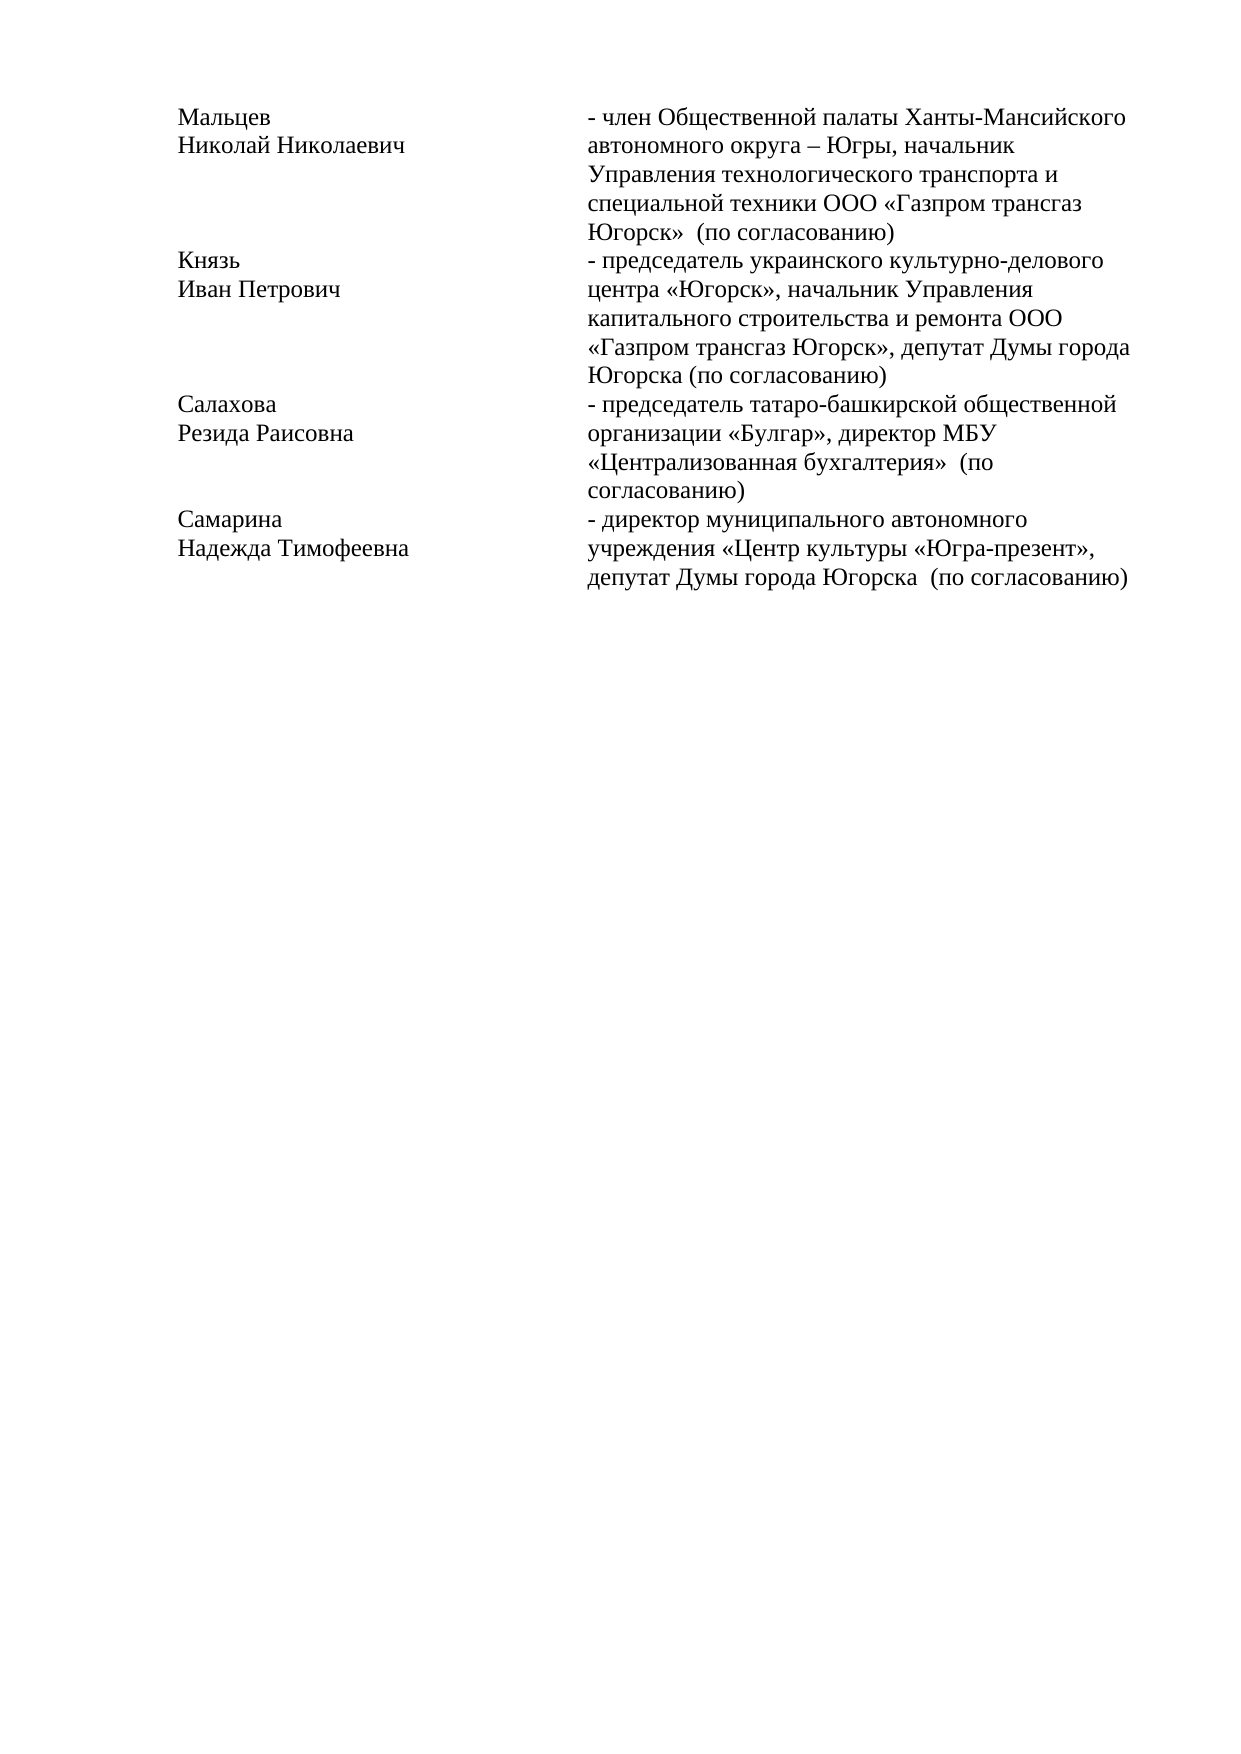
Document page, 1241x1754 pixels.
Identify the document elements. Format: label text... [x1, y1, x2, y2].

table_cell Салахова Резида Раисовна [166, 389, 576, 504]
table_cell Князь Иван Петрович [166, 246, 576, 389]
table_cell Мальцев Николай Николаевич [166, 102, 576, 246]
table_cell - директор муниципального автономного учреждения «Центр культуры «Югра-презент», депутат Думы города Югорска (по согласованию) [576, 504, 1152, 591]
table_cell Самарина Надежда Тимофеевна [166, 504, 576, 591]
table_cell - председатель украинского культурно-делового центра «Югорск», начальник Управления капитального строительства и ремонта ООО «Газпром трансгаз Югорск», депутат Думы города Югорска (по согласованию) [576, 246, 1152, 389]
table_cell - член Общественной палаты Ханты-Мансийского автономного округа – Югры, начальник Управления технологического транспорта и специальной техники ООО «Газпром трансгаз Югорск» (по согласованию) [576, 102, 1152, 246]
table_cell - председатель татаро-башкирской общественной организации «Булгар», директор МБУ «Централизованная бухгалтерия» (по согласованию) [576, 389, 1152, 504]
